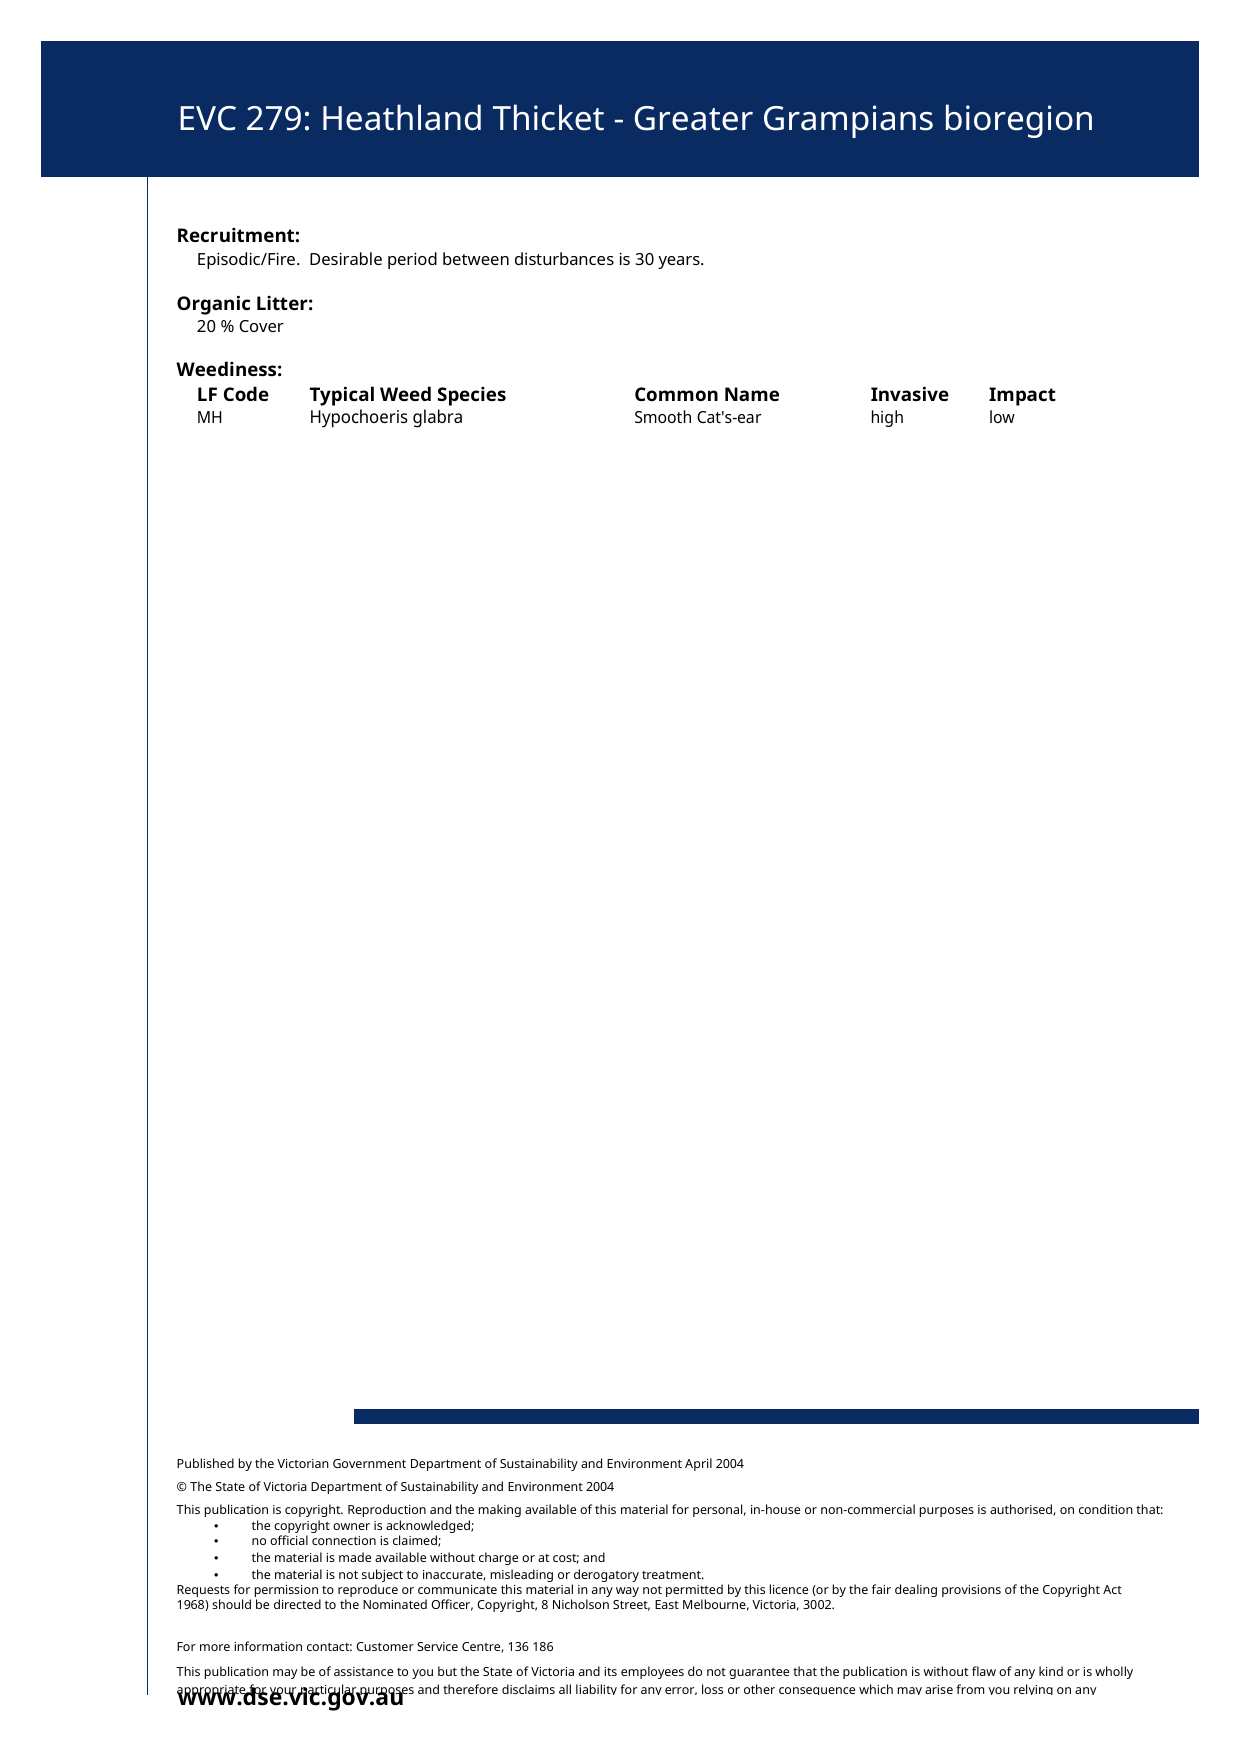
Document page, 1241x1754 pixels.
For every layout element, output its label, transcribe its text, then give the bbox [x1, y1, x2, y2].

text www.dse.vic.gov.au [177, 1681, 1211, 1712]
